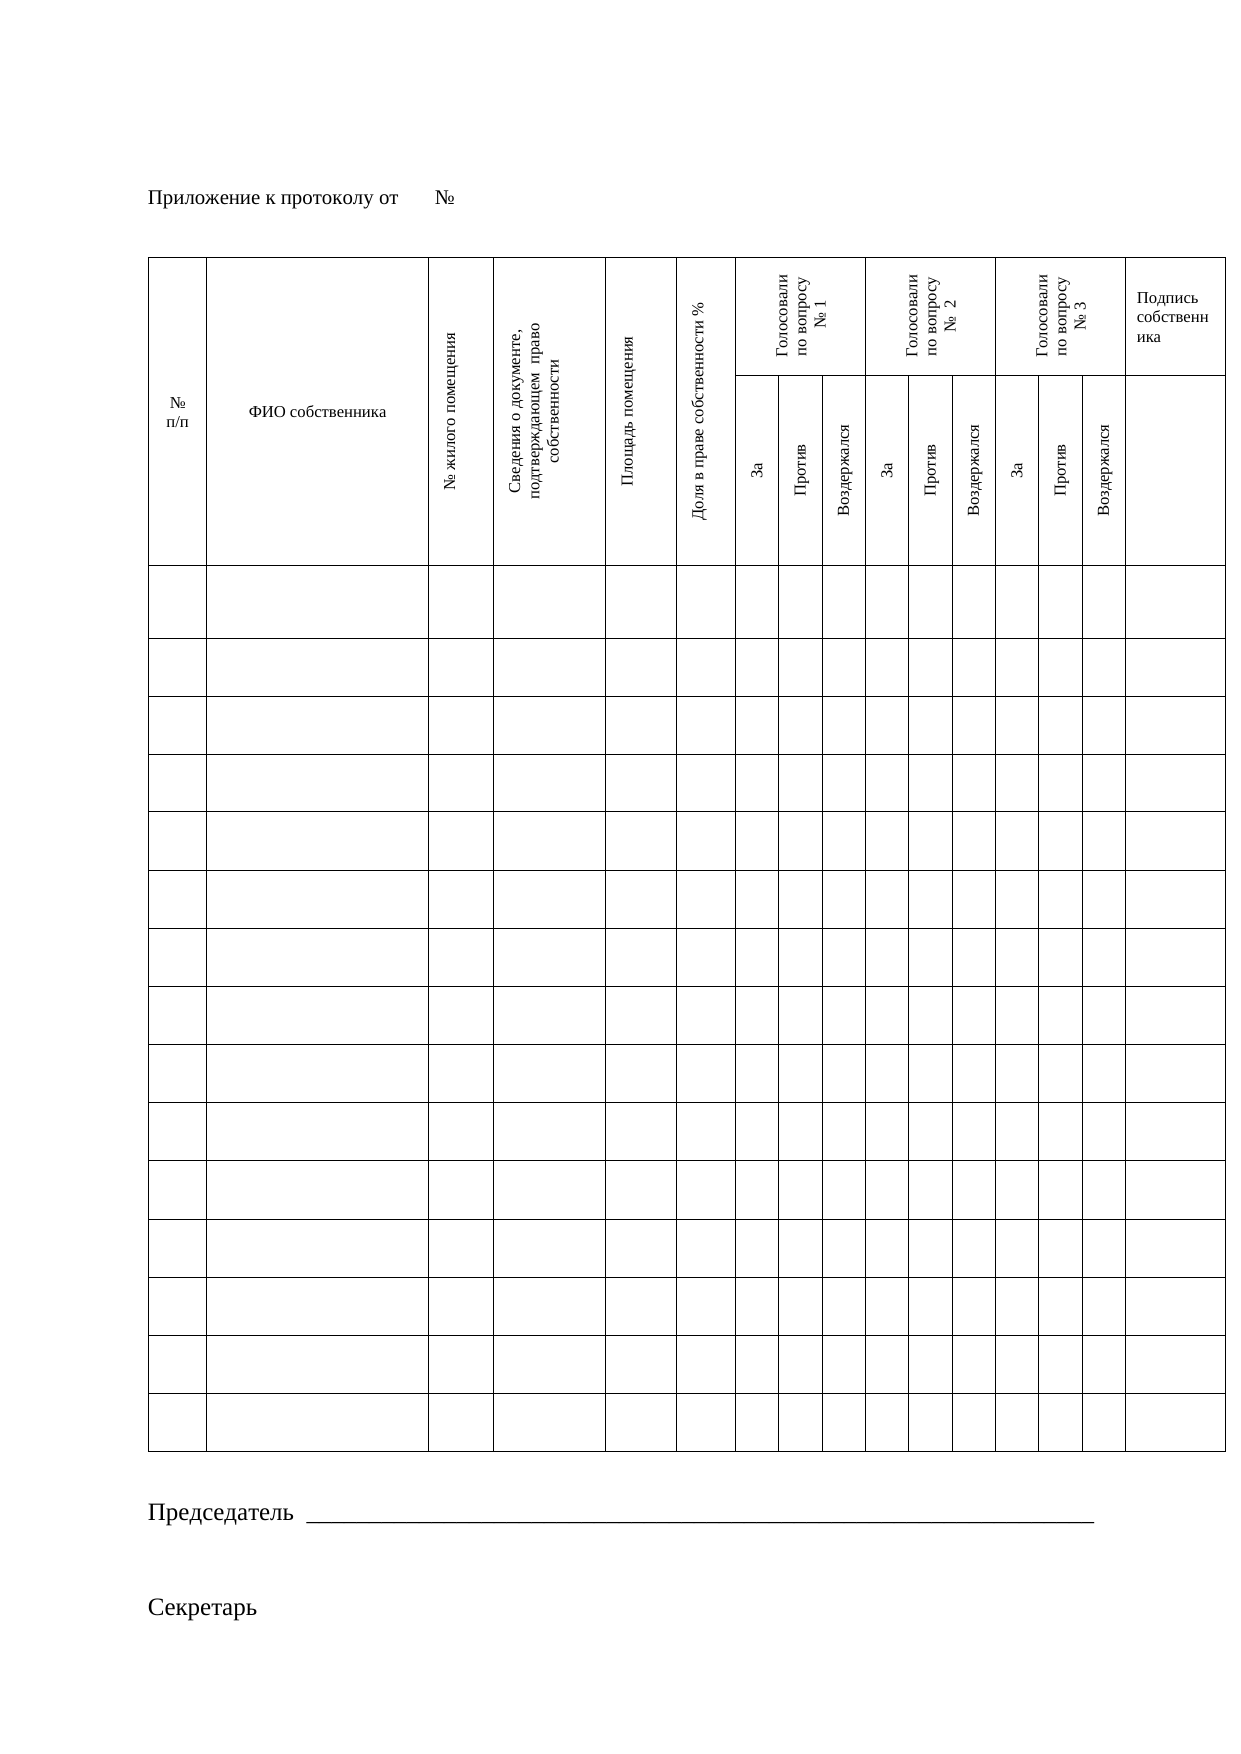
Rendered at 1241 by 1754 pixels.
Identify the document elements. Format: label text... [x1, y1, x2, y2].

table_cell [736, 755, 778, 811]
table_cell [207, 987, 428, 1044]
table_cell [207, 755, 428, 811]
table_cell [207, 812, 428, 870]
table_cell [207, 871, 428, 928]
table_header Сведения о документе, подтверждающем право собственности [494, 258, 605, 565]
table_cell [1126, 871, 1225, 928]
table_cell [494, 929, 605, 986]
text Секретарь [148, 1592, 1152, 1621]
table_cell [1126, 1220, 1225, 1277]
table_cell [149, 1161, 206, 1218]
table_cell [909, 929, 952, 986]
table_cell [429, 639, 493, 696]
table_cell [736, 1045, 778, 1102]
table_header Голосовали по вопросу № 3 [996, 258, 1125, 375]
table_cell [866, 871, 908, 928]
table_header № п/п [149, 258, 206, 565]
table_cell [909, 987, 952, 1044]
table_cell [494, 812, 605, 870]
table_cell [677, 566, 735, 638]
table_cell [909, 566, 952, 638]
table_cell [1126, 987, 1225, 1044]
table_cell [677, 1394, 735, 1451]
table_cell [606, 1161, 676, 1218]
table_cell [207, 1103, 428, 1160]
table_cell [736, 812, 778, 870]
table_cell [909, 871, 952, 928]
table_cell [953, 639, 995, 696]
table_header Голосовали по вопросу № 1 [736, 258, 865, 375]
table_cell [996, 1220, 1038, 1277]
table_cell [996, 812, 1038, 870]
table_cell [779, 1394, 822, 1451]
table_cell [606, 1278, 676, 1335]
table_cell [909, 755, 952, 811]
table_cell [494, 1045, 605, 1102]
table_cell [996, 1103, 1038, 1160]
table_cell [823, 697, 865, 754]
table_cell [606, 1220, 676, 1277]
table_cell [736, 871, 778, 928]
table_cell [823, 1103, 865, 1160]
table_cell [953, 1336, 995, 1393]
table_header Доля в праве собственности % [677, 258, 735, 565]
table_cell [429, 1394, 493, 1451]
table_cell [953, 812, 995, 870]
table_cell [866, 566, 908, 638]
table_cell [494, 697, 605, 754]
table_cell [1083, 1336, 1125, 1393]
table_cell [1126, 929, 1225, 986]
table_cell [779, 755, 822, 811]
table_cell [677, 929, 735, 986]
table_cell [779, 566, 822, 638]
table_header Площадь помещения [606, 258, 676, 565]
table_cell [429, 755, 493, 811]
text Приложение к протоколу от № [148, 185, 1134, 209]
table_cell [823, 639, 865, 696]
table_cell [996, 987, 1038, 1044]
table_cell [779, 1045, 822, 1102]
table_cell [677, 987, 735, 1044]
table_cell [494, 987, 605, 1044]
table_cell [953, 929, 995, 986]
table_cell [606, 1394, 676, 1451]
table_cell [996, 929, 1038, 986]
table_cell [149, 1103, 206, 1160]
table_cell [1083, 812, 1125, 870]
table_cell [207, 929, 428, 986]
table_cell [866, 1045, 908, 1102]
table_cell [996, 697, 1038, 754]
table_cell [779, 987, 822, 1044]
table_cell [1083, 1103, 1125, 1160]
table_cell [779, 1220, 822, 1277]
table_cell [149, 871, 206, 928]
table_cell [866, 929, 908, 986]
table_cell [1039, 871, 1082, 928]
table_cell [953, 1103, 995, 1160]
table_cell [149, 987, 206, 1044]
table_cell [953, 566, 995, 638]
table_cell [606, 929, 676, 986]
table_cell Воздержался [823, 376, 865, 565]
table_cell [429, 1336, 493, 1393]
table_cell [1039, 812, 1082, 870]
table_cell [909, 1045, 952, 1102]
table_cell [779, 871, 822, 928]
table_cell [1083, 755, 1125, 811]
table_cell [207, 639, 428, 696]
table_cell [779, 697, 822, 754]
table_cell [996, 1336, 1038, 1393]
table_cell [866, 812, 908, 870]
table_cell [909, 1278, 952, 1335]
table_cell [1083, 987, 1125, 1044]
table_cell [953, 987, 995, 1044]
table_cell [429, 1278, 493, 1335]
table_cell Воздержался [953, 376, 995, 565]
table_cell [736, 1103, 778, 1160]
table_header ФИО собственника [207, 258, 428, 565]
table_cell [1126, 1394, 1225, 1451]
table_cell [606, 871, 676, 928]
table_cell [779, 639, 822, 696]
table_cell [606, 566, 676, 638]
table_cell [779, 812, 822, 870]
table_cell [1083, 871, 1125, 928]
table_cell [1126, 697, 1225, 754]
table_cell За [996, 376, 1038, 565]
table_cell [677, 1278, 735, 1335]
table_cell [207, 1336, 428, 1393]
table_cell [494, 1278, 605, 1335]
table_header Подпись собственника [1126, 258, 1225, 375]
table_cell [1126, 376, 1225, 565]
table_cell [1083, 697, 1125, 754]
table_header № жилого помещения [429, 258, 493, 565]
table_cell [736, 639, 778, 696]
table_cell [149, 1278, 206, 1335]
table_cell [736, 1394, 778, 1451]
table_cell [149, 1394, 206, 1451]
table_cell [207, 1220, 428, 1277]
table_cell [909, 812, 952, 870]
table_cell [1083, 1220, 1125, 1277]
table_cell [494, 1220, 605, 1277]
table_cell [953, 1278, 995, 1335]
table_cell [1126, 1336, 1225, 1393]
table_cell [736, 566, 778, 638]
table_cell [823, 812, 865, 870]
table_cell [1039, 755, 1082, 811]
table_cell За [736, 376, 778, 565]
table_cell [909, 1161, 952, 1218]
table_cell Против [1039, 376, 1082, 565]
table_cell [606, 987, 676, 1044]
table_cell [779, 1336, 822, 1393]
table_cell [677, 755, 735, 811]
table_cell [1083, 639, 1125, 696]
table_cell [1039, 1394, 1082, 1451]
table_cell [606, 639, 676, 696]
table_cell [1039, 639, 1082, 696]
table_cell [1083, 1045, 1125, 1102]
table_cell [606, 1045, 676, 1102]
table_cell [953, 697, 995, 754]
table_cell [494, 755, 605, 811]
table_cell [779, 1103, 822, 1160]
table_cell [996, 1161, 1038, 1218]
table_cell [823, 929, 865, 986]
table_cell [823, 566, 865, 638]
table_cell [1039, 987, 1082, 1044]
table_cell За [866, 376, 908, 565]
table_cell [1039, 1220, 1082, 1277]
table_cell [1083, 1394, 1125, 1451]
table_cell [953, 1220, 995, 1277]
table_cell [494, 871, 605, 928]
table_cell [996, 1278, 1038, 1335]
table_cell [677, 1161, 735, 1218]
table_cell [677, 1103, 735, 1160]
table_cell [429, 1045, 493, 1102]
table_cell [953, 755, 995, 811]
table_cell [1083, 566, 1125, 638]
table_cell [736, 929, 778, 986]
table_cell [494, 566, 605, 638]
table_cell [866, 987, 908, 1044]
table_cell [606, 755, 676, 811]
table_cell [823, 755, 865, 811]
table_cell [823, 1336, 865, 1393]
table_cell [1039, 1045, 1082, 1102]
table_cell [953, 871, 995, 928]
table_cell [207, 1394, 428, 1451]
table_cell [909, 1394, 952, 1451]
table_cell [1126, 1045, 1225, 1102]
table_cell [1126, 1161, 1225, 1218]
table_cell [207, 1161, 428, 1218]
table_cell [494, 1336, 605, 1393]
table_cell [149, 1220, 206, 1277]
table_cell [996, 871, 1038, 928]
table_cell [1126, 812, 1225, 870]
table_cell [909, 697, 952, 754]
table_cell [823, 987, 865, 1044]
table_cell [779, 1278, 822, 1335]
table_cell [494, 1161, 605, 1218]
table_cell [866, 1336, 908, 1393]
table_cell [677, 871, 735, 928]
table_cell [823, 871, 865, 928]
table_cell [207, 697, 428, 754]
table_header Голосовали по вопросу № 2 [866, 258, 995, 375]
table_cell [677, 812, 735, 870]
table_cell [149, 1045, 206, 1102]
table_cell [149, 697, 206, 754]
text Председатель _______________________________________________________________ [148, 1497, 1152, 1526]
table_cell [866, 755, 908, 811]
table_cell [494, 1103, 605, 1160]
table_cell [736, 1336, 778, 1393]
table_cell Против [909, 376, 952, 565]
table_cell [149, 1336, 206, 1393]
table_cell [429, 566, 493, 638]
table_cell [736, 697, 778, 754]
table_cell [677, 1220, 735, 1277]
table_cell [1039, 929, 1082, 986]
table_cell [429, 1220, 493, 1277]
table_cell [207, 1045, 428, 1102]
table_cell [1039, 697, 1082, 754]
table_cell [996, 566, 1038, 638]
table_cell [996, 1394, 1038, 1451]
table_cell [1039, 1161, 1082, 1218]
table_cell [866, 639, 908, 696]
table_cell [866, 1394, 908, 1451]
table_cell [779, 1161, 822, 1218]
table_cell [1039, 1278, 1082, 1335]
table_cell [429, 1161, 493, 1218]
table_cell [149, 812, 206, 870]
table_cell [207, 1278, 428, 1335]
table_cell [1039, 1336, 1082, 1393]
table_cell [429, 929, 493, 986]
table_cell [823, 1278, 865, 1335]
table_cell [996, 639, 1038, 696]
table_cell [1126, 755, 1225, 811]
table_cell [866, 1220, 908, 1277]
table_cell [1083, 929, 1125, 986]
table_cell [909, 639, 952, 696]
table_cell [429, 697, 493, 754]
table_cell Воздержался [1083, 376, 1125, 565]
table_cell [1039, 1103, 1082, 1160]
table_cell [606, 697, 676, 754]
table_cell [606, 1336, 676, 1393]
table_cell [823, 1220, 865, 1277]
table_cell [866, 1103, 908, 1160]
table_cell [736, 1278, 778, 1335]
table_cell [736, 1161, 778, 1218]
table_cell [207, 566, 428, 638]
table_cell [953, 1161, 995, 1218]
table_cell [996, 755, 1038, 811]
table_cell [494, 1394, 605, 1451]
table_cell [1126, 566, 1225, 638]
table_cell [429, 871, 493, 928]
table_cell [429, 1103, 493, 1160]
table_cell [1039, 566, 1082, 638]
table_cell [866, 1161, 908, 1218]
table_cell [494, 639, 605, 696]
table_cell [1126, 1103, 1225, 1160]
table_cell [677, 639, 735, 696]
table_cell [866, 1278, 908, 1335]
table_cell [736, 1220, 778, 1277]
table_cell [677, 1045, 735, 1102]
table_cell [149, 639, 206, 696]
table_cell [909, 1220, 952, 1277]
table_cell [953, 1394, 995, 1451]
table_cell [823, 1394, 865, 1451]
table_cell [823, 1161, 865, 1218]
table_cell [677, 1336, 735, 1393]
table_cell [149, 566, 206, 638]
table_cell [1126, 639, 1225, 696]
table_cell [606, 812, 676, 870]
table_cell [606, 1103, 676, 1160]
table_cell [149, 755, 206, 811]
table_cell [953, 1045, 995, 1102]
table_cell [429, 812, 493, 870]
table_cell [779, 929, 822, 986]
table_cell [1083, 1161, 1125, 1218]
table_cell [429, 987, 493, 1044]
table_cell [1126, 1278, 1225, 1335]
table_cell [736, 987, 778, 1044]
table_cell [909, 1103, 952, 1160]
table_cell Против [779, 376, 822, 565]
table_cell [866, 697, 908, 754]
table_cell [996, 1045, 1038, 1102]
table_cell [677, 697, 735, 754]
table_cell [149, 929, 206, 986]
table_cell [909, 1336, 952, 1393]
table_cell [1083, 1278, 1125, 1335]
table_cell [823, 1045, 865, 1102]
